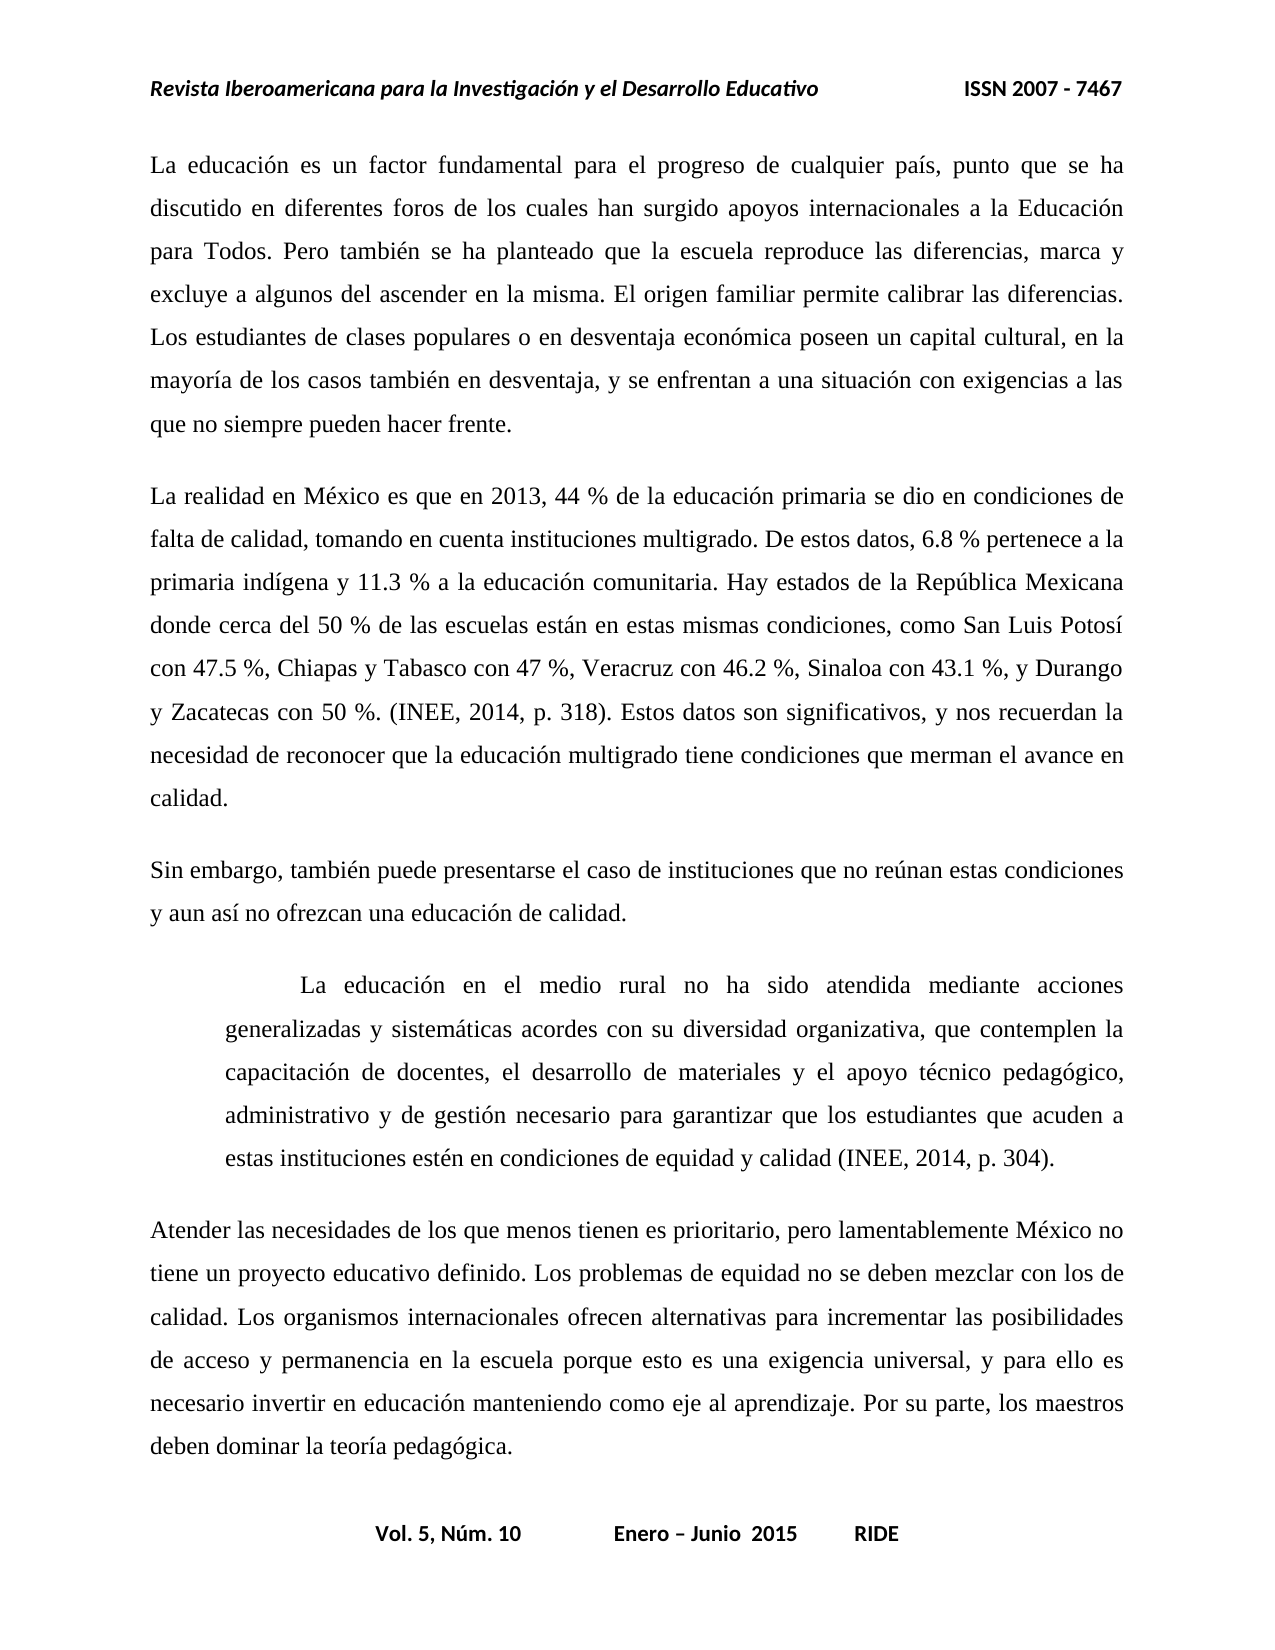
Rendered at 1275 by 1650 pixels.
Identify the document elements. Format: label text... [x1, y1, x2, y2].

text La educación en el medio rural no ha sido atendida mediante acciones generalizadas y sistemáticas acordes con su diversidad organizativa, que contemplen la capacitación de docentes, el desarrollo de materiales y el apoyo técnico pedagógico, administrativo y de gestión necesario para garantizar que los estudiantes que acuden a estas instituciones estén en condiciones de equidad y calidad (INEE, 2014, p. 304). [225, 971, 1125, 1172]
text La educación es un factor fundamental para el progreso de cualquier país, punto que se ha discutido en diferentes foros de los cuales han surgido apoyos internacionales a la Educación para Todos. Pero también se ha planteado que la escuela reproduce las diferencias, marca y excluye a algunos del ascender en la misma. El origen familiar permite calibrar las diferencias. Los estudiantes de clases populares o en desventaja económica poseen un capital cultural, en la mayoría de los casos también en desventaja, y se enfrentan a una situación con exigencias a las que no siempre pueden hacer frente. [150, 150, 1125, 437]
text Atender las necesidades de los que menos tienen es prioritario, pero lamentablemente México no tiene un proyecto educativo definido. Los problemas de equidad no se deben mezclar con los de calidad. Los organismos internacionales ofrecen alternativas para incrementar las posibilidades de acceso y permanencia en la escuela porque esto es una exigencia universal, y para ello es necesario invertir en educación manteniendo como eje al aprendizaje. Por su parte, los maestros deben dominar la teoría pedagógica. [150, 1215, 1125, 1460]
text Sin embargo, también puede presentarse el caso de instituciones que no reúnan estas condiciones y aun así no ofrezcan una educación de calidad. [150, 855, 1125, 927]
text La realidad en México es que en 2013, 44 % de la educación primaria se dio en condiciones de falta de calidad, tomando en cuenta instituciones multigrado. De estos datos, 6.8 % pertenece a la primaria indígena y 11.3 % a la educación comunitaria. Hay estados de la República Mexicana donde cerca del 50 % de las escuelas están en estas mismas condiciones, como San Luis Potosí con 47.5 %, Chiapas y Tabasco con 47 %, Veracruz con 46.2 %, Sinaloa con 43.1 %, y Durango y Zacatecas con 50 %. (INEE, 2014, p. 318). Estos datos son significativos, y nos recuerdan la necesidad de reconocer que la educación multigrado tiene condiciones que merman el avance en calidad. [150, 481, 1125, 812]
